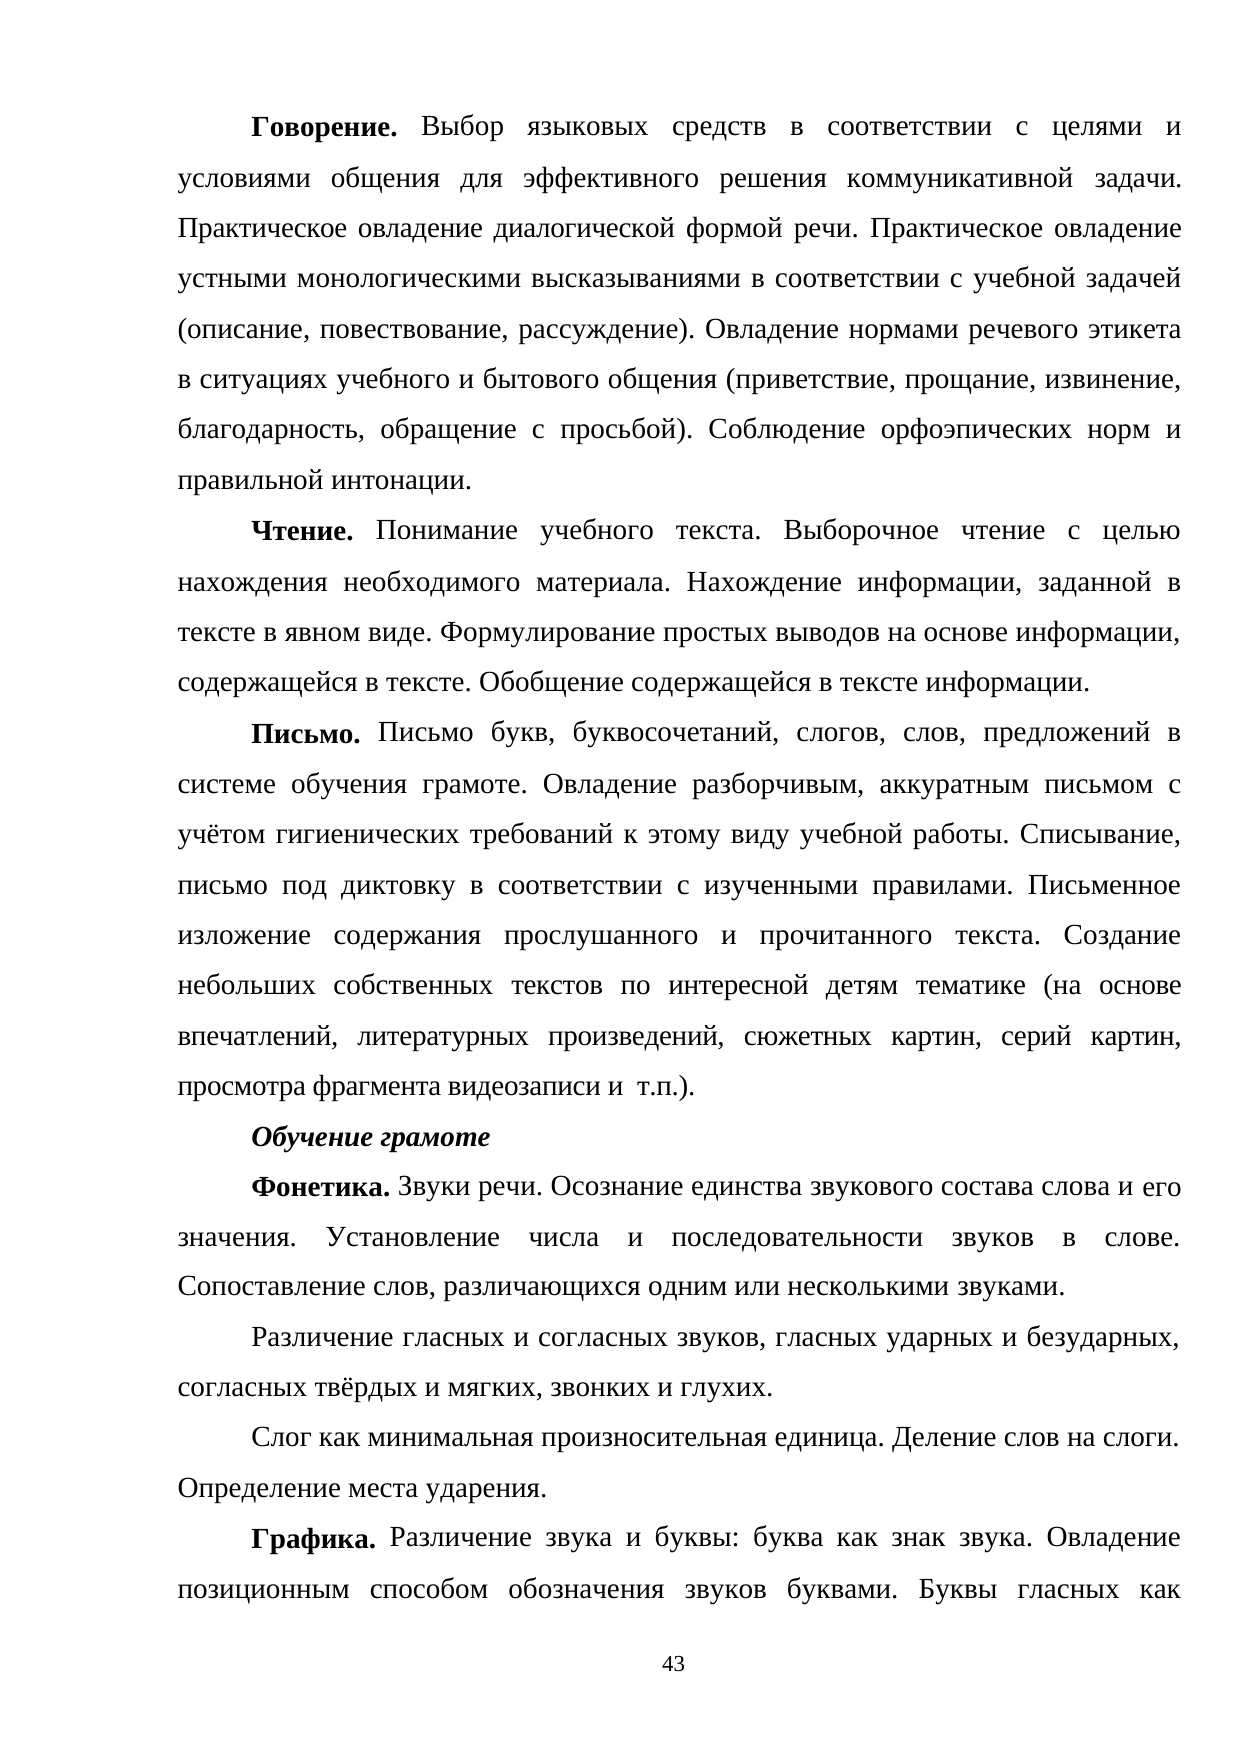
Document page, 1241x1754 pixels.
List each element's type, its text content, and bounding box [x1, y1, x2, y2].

text Различение гласных и согласных звуков, гласных ударных и безударных, согласных твёрдых и мягких, звонких и глухих. [177, 1319, 1181, 1403]
text Письмо. Письмо букв, буквосочетаний, слогов, слов, предложений в системе обучения грамоте. Овладение разборчивым, аккуратным письмом с учётом гигиенических требований к этому виду учебной работы. Списывание, письмо под диктовку в соответствии с изученными правилами. Письменное изложение содержания прослушанного и прочитанного текста. Создание небольших собственных текстов по интересной детям тематике (на основе впечатлений, литературных произведений, сюжетных картин, серий картин, просмотра фрагмента видеозаписи и т.п.). [177, 714, 1182, 1102]
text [177, 1519, 1182, 1605]
text Фонетика. Звуки речи. Осознание единства звукового состава слова и его значения. Установление числа и последовательности звуков в слове. Сопоставление слов, различающихся одним или несколькими звуками. [177, 1168, 1182, 1302]
text Говорение. Выбор языковых средств в соответствии с целями и условиями общения для эффективного решения коммуникативной задачи. Практическое овладение диалогической формой речи. Практическое овладение устными монологическими высказываниями в соответствии с учебной задачей (описание, повествование, рассуждение). Овладение нормами речевого этикета в ситуациях учебного и бытового общения (приветствие, прощание, извинение, благодарность, обращение с просьбой). Соблюдение орфоэпических норм и правильной интонации. [177, 108, 1182, 495]
text Чтение. Понимание учебного текста. Выборочное чтение с целью нахождения необходимого материала. Нахождение информации, заданной в тексте в явном виде. Формулирование простых выводов на основе информации, содержащейся в тексте. Обобщение содержащейся в тексте информации. [177, 512, 1182, 698]
text Слог как минимальная произносительная единица. Деление слов на слоги. [251, 1419, 1209, 1453]
text Определение места ударения. [177, 1470, 1209, 1503]
subtitle Обучение грамоте [251, 1119, 1209, 1153]
